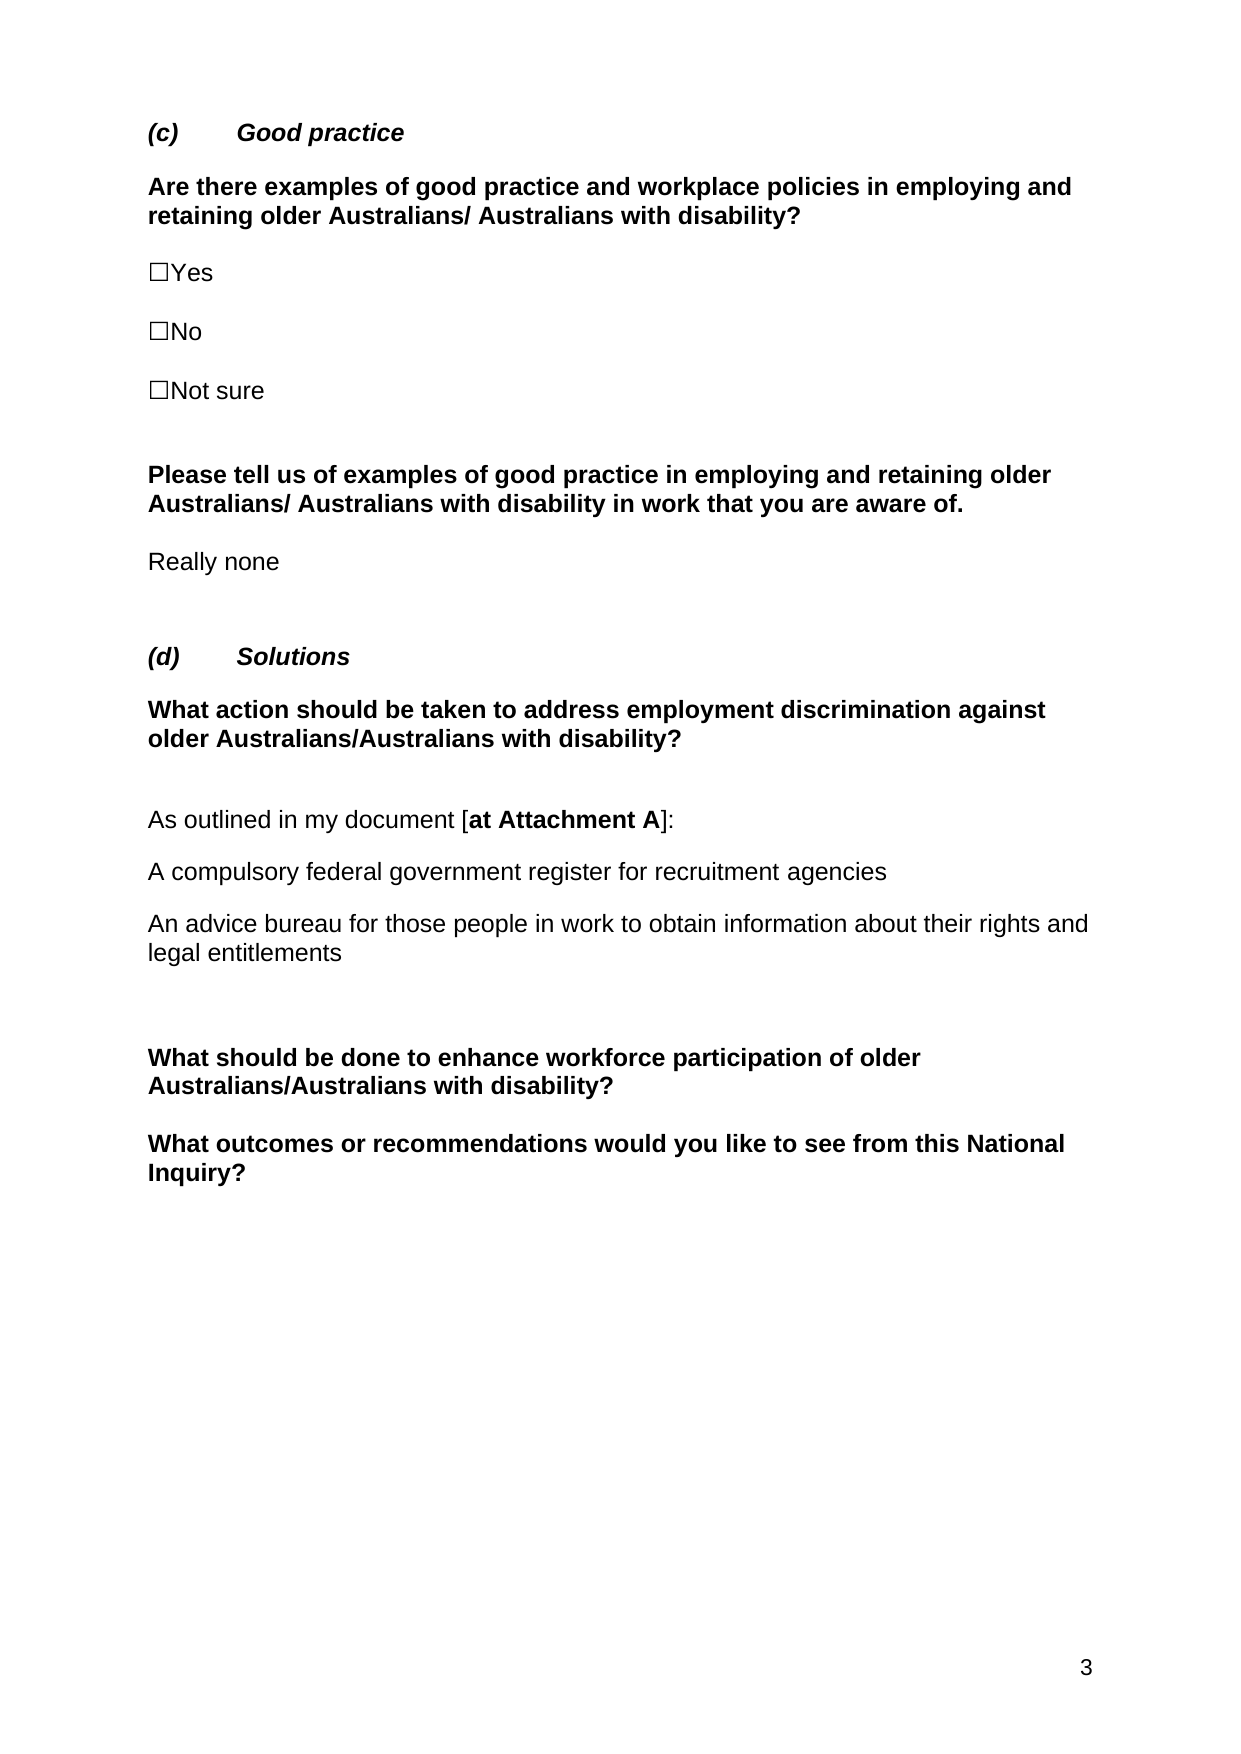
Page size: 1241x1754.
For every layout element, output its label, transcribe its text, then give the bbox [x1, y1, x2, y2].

text What outcomes or recommendations would you like to see from this National Inquiry? [148, 1129, 1092, 1186]
text Please tell us of examples of good practice in employing and retaining older Australians/ Australians with disability in work that you are aware of. [148, 460, 1092, 518]
text What should be done to enhance workforce participation of older Australians/Australians with disability? [148, 1042, 1092, 1100]
text No [148, 313, 1092, 347]
text What action should be taken to address employment discrimination against older Australians/Australians with disability? [148, 695, 1092, 753]
text Are there examples of good practice and workplace policies in employing and retaining older Australians/ Australians with disability? [148, 172, 1092, 229]
subtitle Solutions [148, 642, 1092, 670]
text As outlined in my document [at Attachment A]: [148, 805, 1092, 834]
text Not sure [148, 372, 1092, 407]
text Yes [148, 254, 1092, 288]
text An advice bureau for those people in work to obtain information about their rights and legal entitlements [148, 909, 1092, 967]
text Really none [148, 547, 1092, 575]
subtitle Good practice [148, 118, 1092, 147]
text A compulsory federal government register for recruitment agencies [148, 857, 1092, 886]
